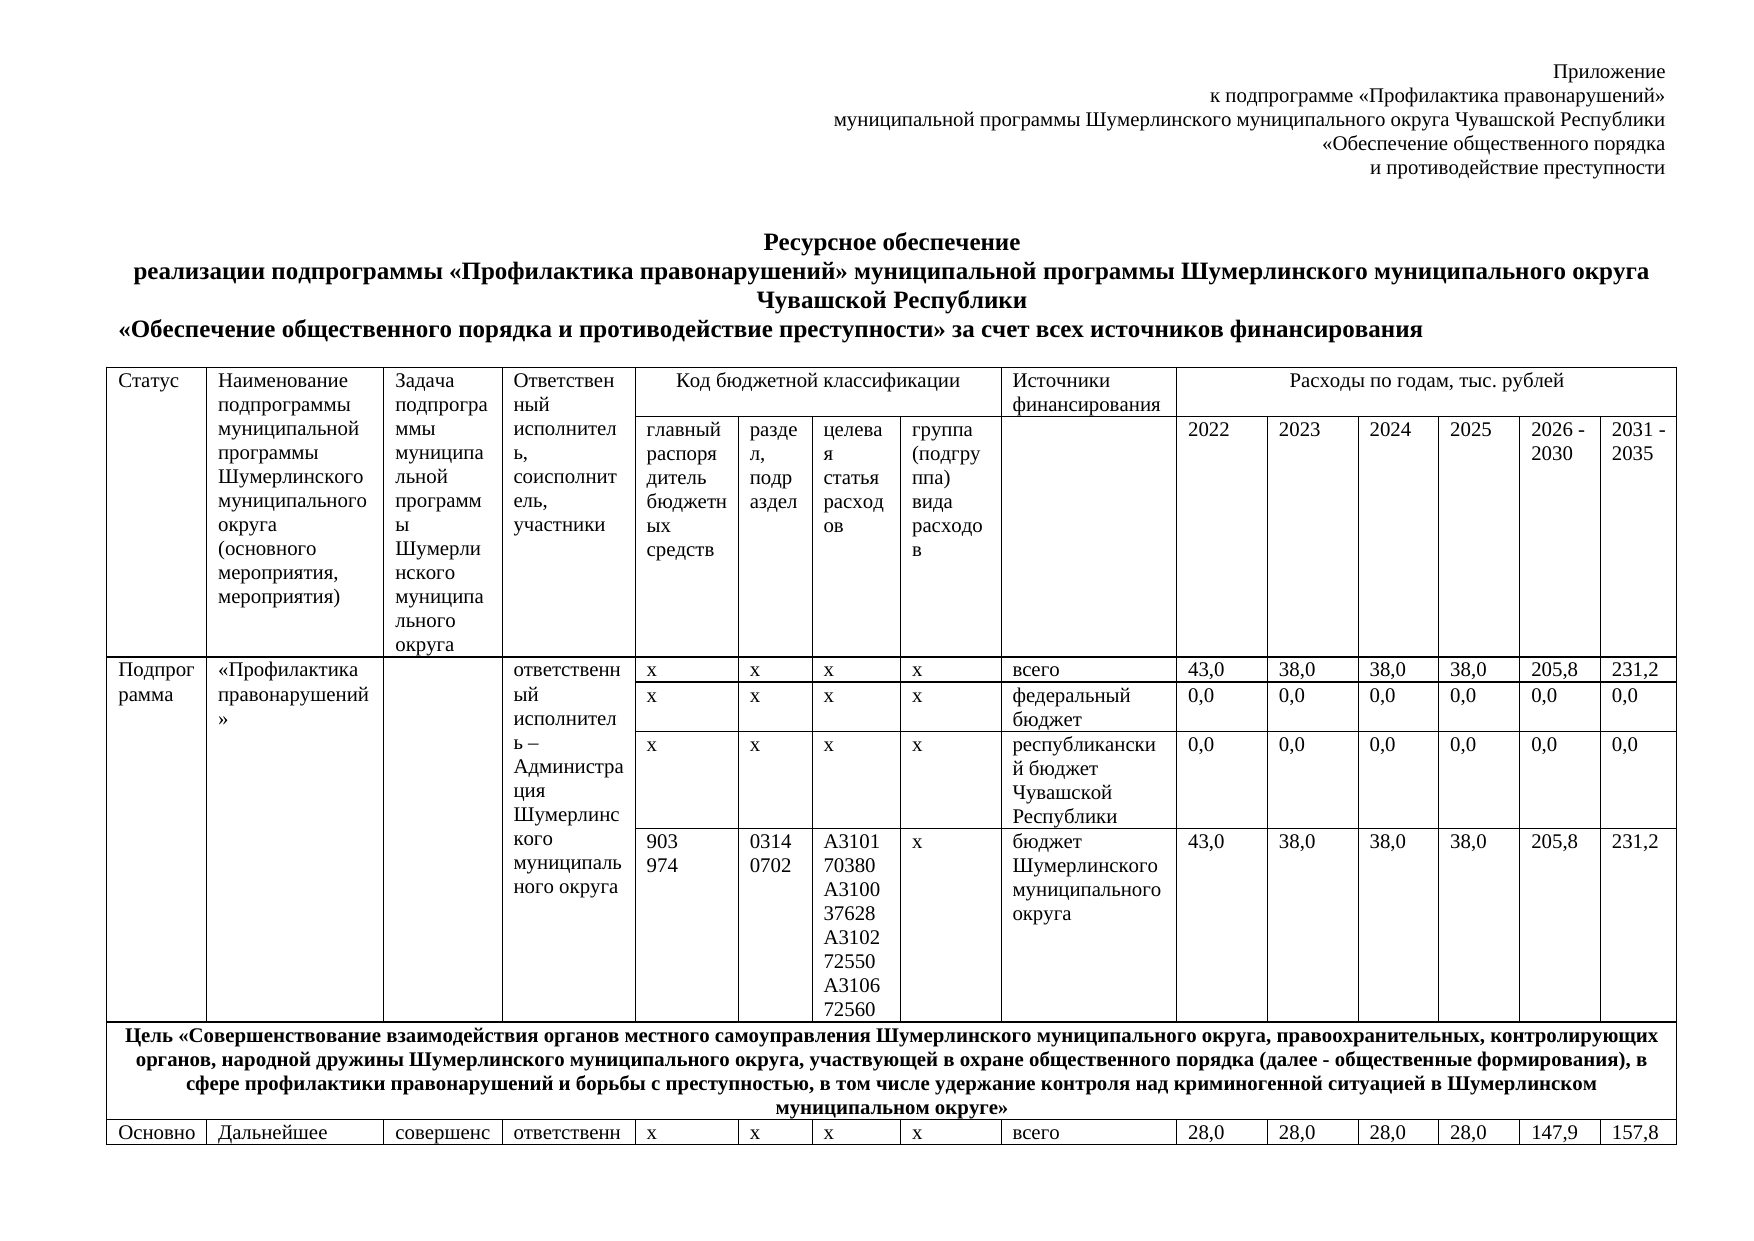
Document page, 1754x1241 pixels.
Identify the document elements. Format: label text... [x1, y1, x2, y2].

table_cell [1002, 417, 1176, 656]
table_cell x [739, 658, 812, 681]
table_cell 0,0 [1439, 683, 1519, 731]
table_cell x [636, 1120, 738, 1144]
table_cell [384, 658, 502, 1021]
table_cell Цель «Совершенствование взаимодействия органов местного самоуправления Шумерлинского муниципального округа, правоохранительных, контролирующих органов, народной дружины Шумерлинского муниципального округа, участвующей в охране общественного порядка (далее - общественные формирования), в сфере профилактики правонарушений и борьбы с преступностью, в том числе удержание контроля над криминогенной ситуацией в Шумерлинском муниципальном округе» [107, 1023, 1676, 1119]
table_cell 38,0 [1439, 829, 1519, 1021]
table_cell 38,0 [1359, 829, 1438, 1021]
table_cell 0,0 [1268, 683, 1358, 731]
table_header Наименование подпрограммы муниципальной программы Шумерлинского муниципального округа (основного мероприятия, мероприятия) [207, 368, 383, 656]
table_cell x [739, 1120, 812, 1144]
table_cell x [901, 1120, 1001, 1144]
table_cell 28,0 [1177, 1120, 1267, 1144]
table_cell 43,0 [1177, 829, 1267, 1021]
table_header Статус [107, 368, 206, 656]
table_cell 0,0 [1520, 683, 1600, 731]
text реализации подпрограммы «Профилактика правонарушений» муниципальной программы Шумерлинского муниципального округа Чувашской Республики [118, 256, 1665, 314]
table_header Расходы по годам, тыс. рублей [1177, 368, 1676, 416]
table_cell группа (подгруппа) вида расходов [901, 417, 1001, 656]
table_cell 0,0 [1520, 732, 1600, 828]
text «Обеспечение общественного порядка и противодействие преступности» за счет всех источников финансирования [118, 314, 1665, 342]
table_cell главный распорядитель бюджетных средств [636, 417, 738, 656]
table_cell 0,0 [1439, 732, 1519, 828]
table_cell 903 974 [636, 829, 738, 1021]
table_cell 157,8 [1601, 1120, 1676, 1144]
table_cell всего [1002, 1120, 1176, 1144]
text «Обеспечение общественного порядка [118, 131, 1665, 155]
table_cell 205,8 [1520, 658, 1600, 681]
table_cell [107, 1120, 206, 1144]
table_cell 28,0 [1359, 1120, 1438, 1144]
table_cell x [813, 658, 900, 681]
table_cell 0,0 [1601, 732, 1676, 828]
table_cell 2022 [1177, 417, 1267, 656]
table_cell всего [1002, 658, 1176, 681]
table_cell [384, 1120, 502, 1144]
table_cell x [636, 658, 738, 681]
table_cell 2031 - 2035 [1601, 417, 1676, 656]
table_cell 2025 [1439, 417, 1519, 656]
table_cell бюджет Шумерлинского муниципального округа [1002, 829, 1176, 1021]
table_header Источники финансирования [1002, 368, 1176, 416]
table_cell 28,0 [1268, 1120, 1358, 1144]
text Ресурсное обеспечение [118, 227, 1665, 256]
table_cell целевая статья расходов [813, 417, 900, 656]
table_cell х [901, 732, 1001, 828]
table_cell 28,0 [1439, 1120, 1519, 1144]
table_cell 0,0 [1268, 732, 1358, 828]
table_cell 0,0 [1359, 732, 1438, 828]
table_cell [207, 1120, 383, 1144]
table_cell 38,0 [1439, 658, 1519, 681]
table_cell 38,0 [1268, 829, 1358, 1021]
table_cell х [739, 732, 812, 828]
table_cell x [813, 683, 900, 731]
table_cell Подпрограмма [107, 658, 206, 1021]
table_cell федеральный бюджет [1002, 683, 1176, 731]
table_cell x [901, 658, 1001, 681]
table_header Код бюджетной классификации [636, 368, 1001, 416]
table_cell 38,0 [1359, 658, 1438, 681]
table_cell 2024 [1359, 417, 1438, 656]
table_cell 2023 [1268, 417, 1358, 656]
table_cell x [739, 683, 812, 731]
table_cell x [901, 683, 1001, 731]
table_cell ответственный исполнитель – Администрация Шумерлинского муниципального округа [503, 658, 635, 1021]
table_cell x [813, 1120, 900, 1144]
table_header Ответственный исполнитель, соисполнитель, участники [503, 368, 635, 656]
text Приложение [118, 59, 1665, 83]
table_cell раздел, подраздел [739, 417, 812, 656]
table_cell «Профилактика правонарушений» [207, 658, 383, 1021]
table_cell 231,2 [1601, 829, 1676, 1021]
table_cell 0,0 [1177, 683, 1267, 731]
table_cell 0314 0702 [739, 829, 812, 1021]
text к подпрограмме «Профилактика правонарушений» [118, 83, 1665, 107]
table_header Задача подпрограммы муниципальной программы Шумерлинского муниципального округа [384, 368, 502, 656]
table_cell 205,8 [1520, 829, 1600, 1021]
table_cell x [901, 829, 1001, 1021]
table_cell х [813, 732, 900, 828]
table_cell х [636, 732, 738, 828]
table_cell 0,0 [1177, 732, 1267, 828]
table_cell 38,0 [1268, 658, 1358, 681]
table_cell 2026 - 2030 [1520, 417, 1600, 656]
table_cell 147,9 [1520, 1120, 1600, 1144]
table_cell 0,0 [1359, 683, 1438, 731]
table_cell 0,0 [1601, 683, 1676, 731]
table_cell республиканский бюджет Чувашской Республики [1002, 732, 1176, 828]
table_cell 231,2 [1601, 658, 1676, 681]
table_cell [503, 1120, 635, 1144]
text муниципальной программы Шумерлинского муниципального округа Чувашской Республики [118, 107, 1665, 131]
table_cell А310170380 А310037628 А310272550 А310672560 [813, 829, 900, 1021]
table_cell x [636, 683, 738, 731]
text и противодействие преступности [118, 155, 1665, 179]
table_cell 43,0 [1177, 658, 1267, 681]
